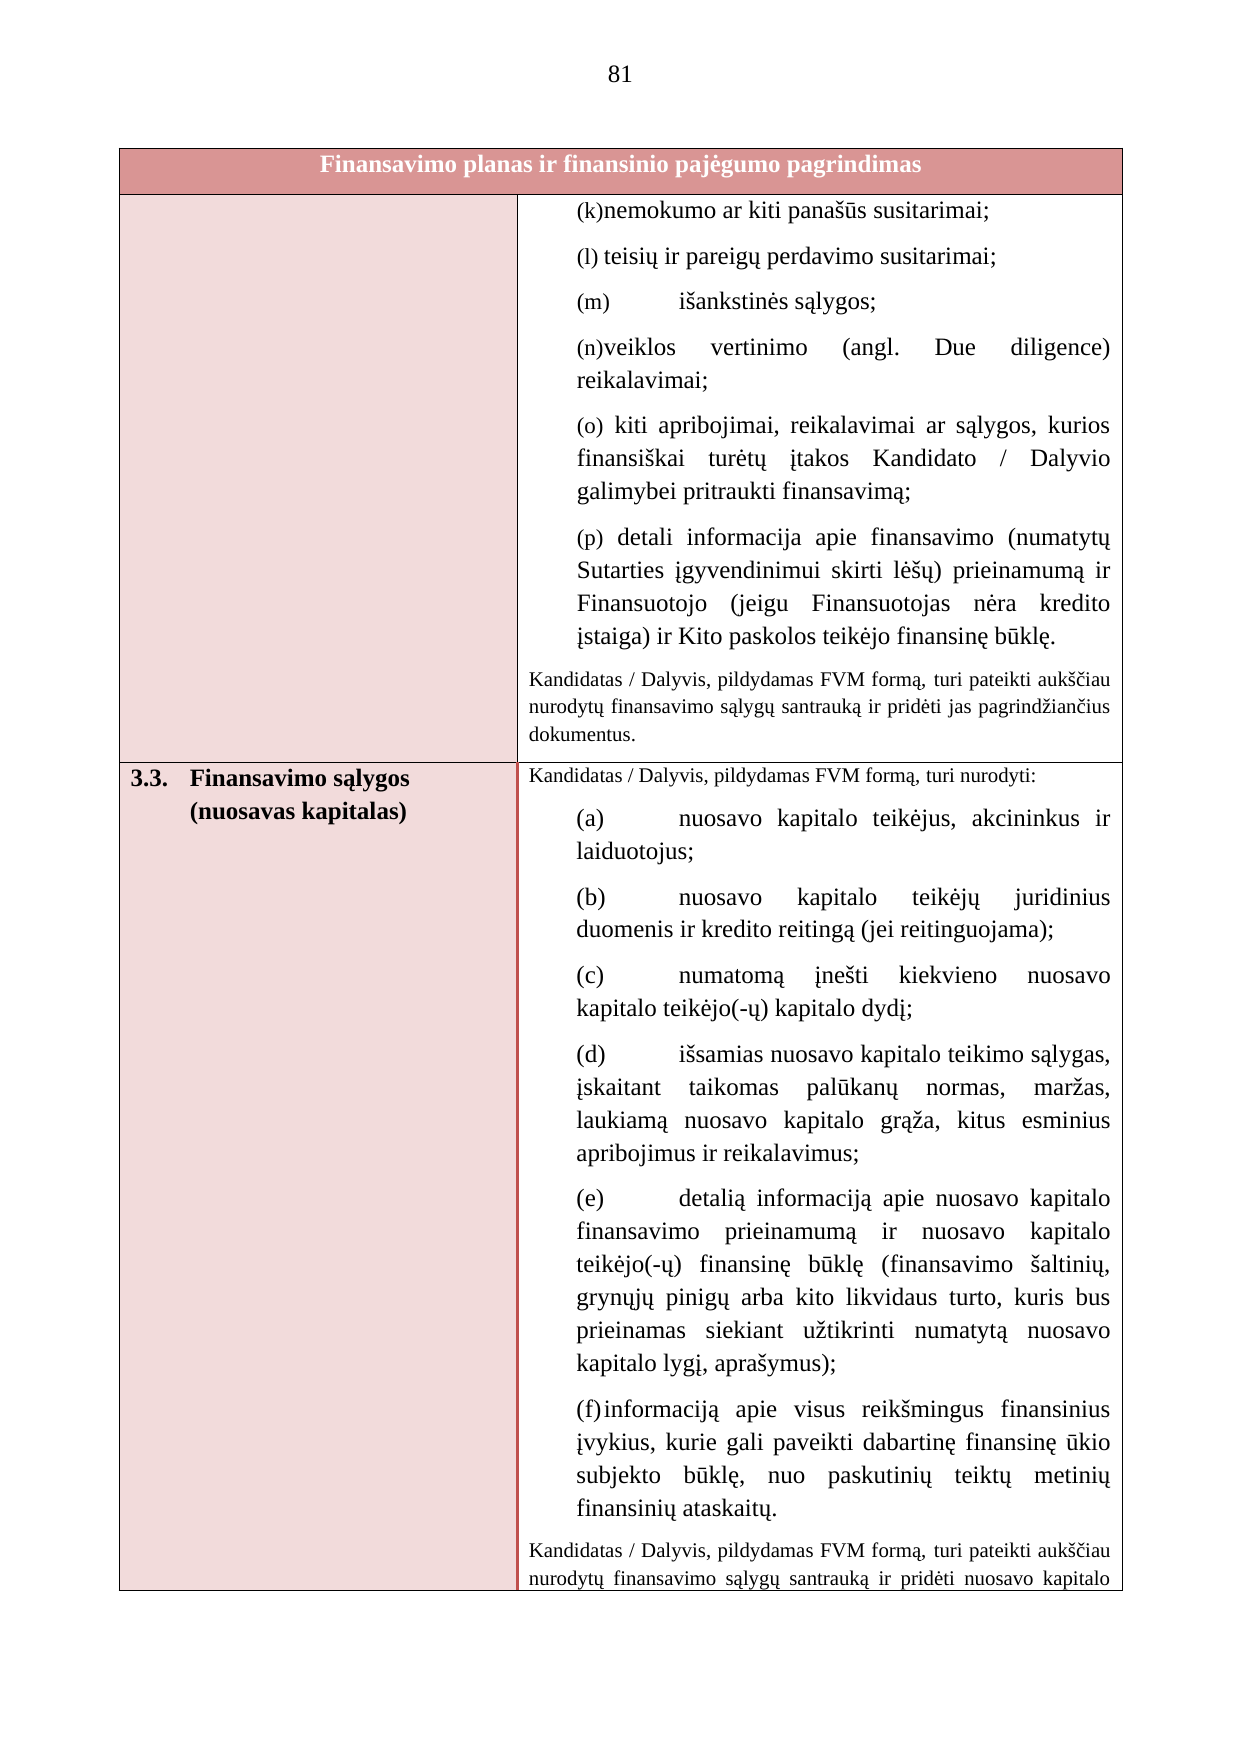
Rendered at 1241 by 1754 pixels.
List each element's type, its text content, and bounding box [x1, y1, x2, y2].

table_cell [519, 763, 1122, 1590]
table_header Finansavimo planas ir finansinio pajėgumo pagrindimas [120, 149, 1122, 194]
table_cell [120, 763, 516, 1590]
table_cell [120, 195, 517, 762]
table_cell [518, 195, 1122, 762]
